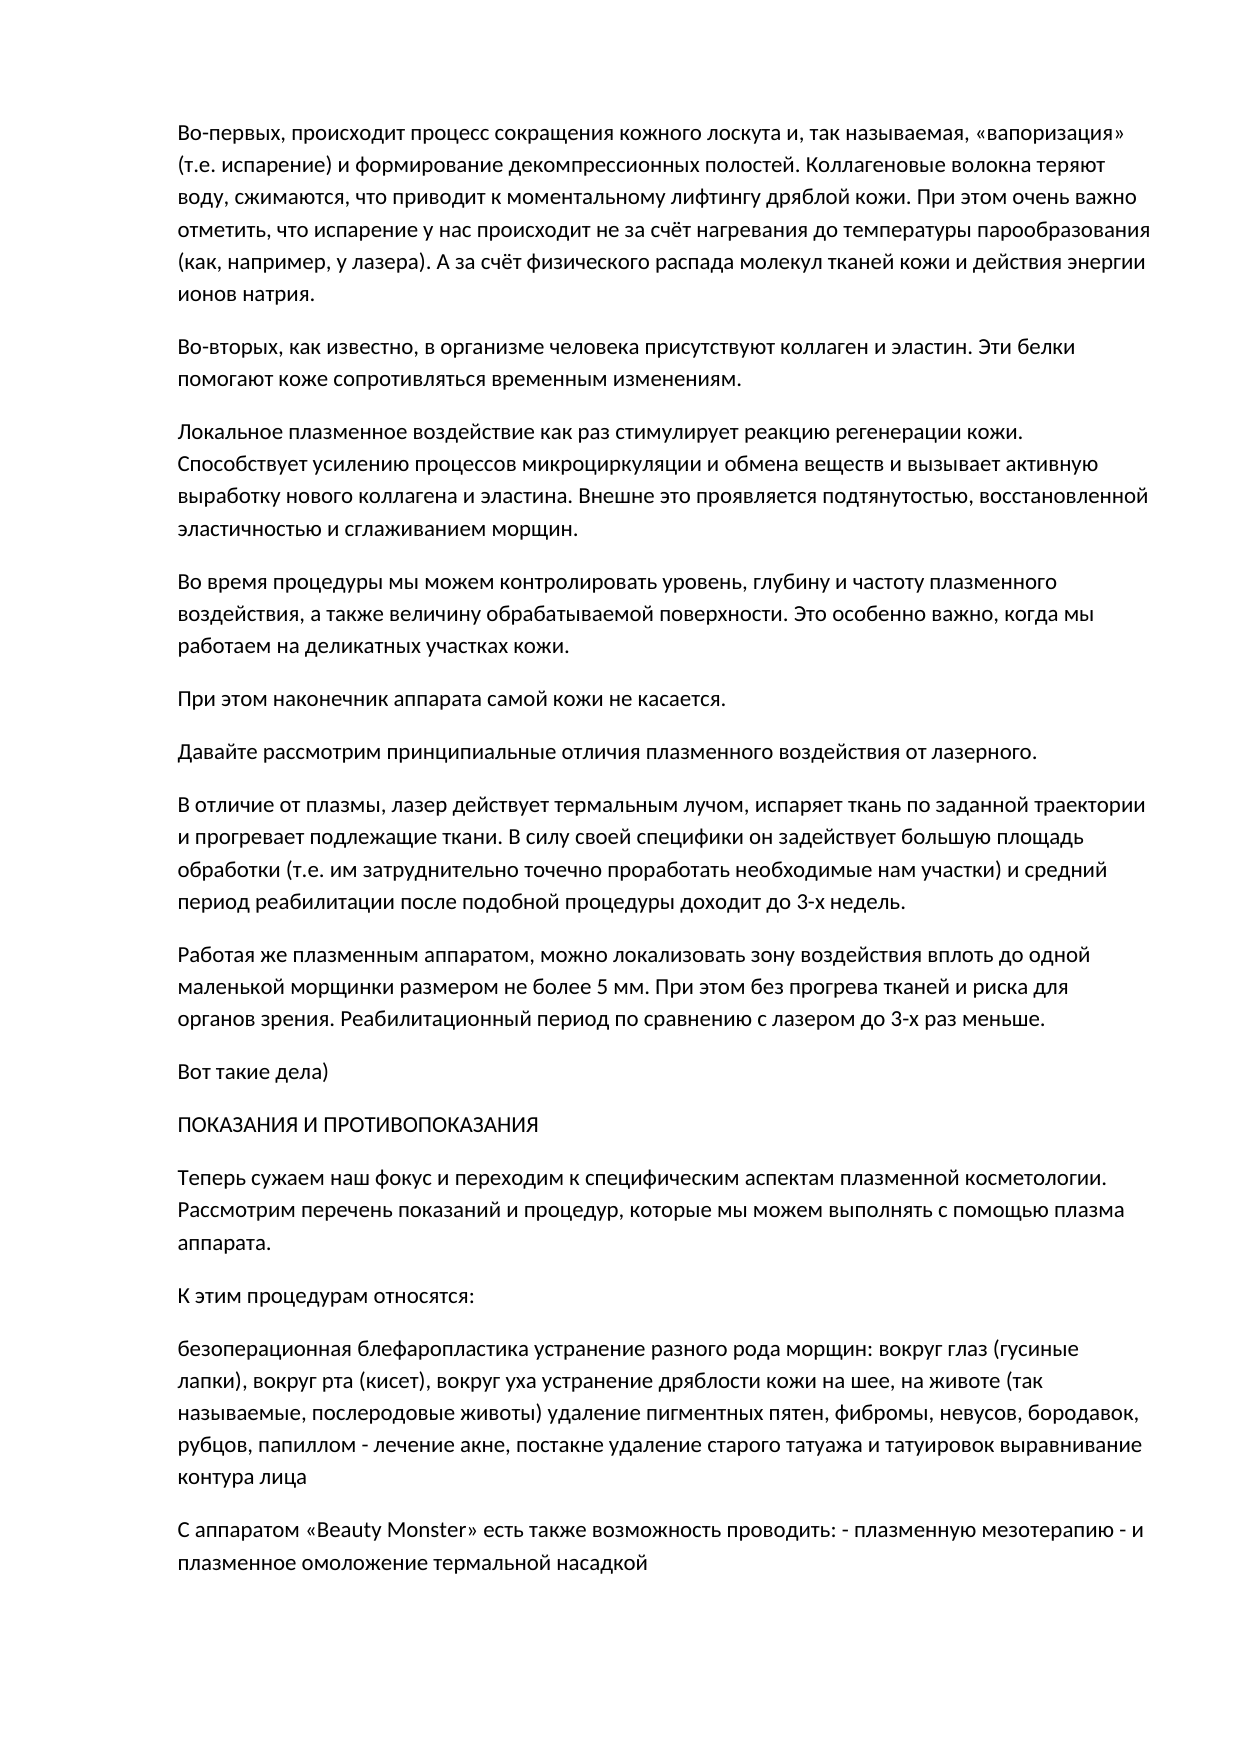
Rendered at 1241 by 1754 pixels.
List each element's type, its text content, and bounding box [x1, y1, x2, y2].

text Во время процедуры мы можем контролировать уровень, глубину и частоту плазменного воздействия, а также величину обрабатываемой поверхности. Это особенно важно, когда мы работаем на деликатных участках кожи. [177, 567, 1152, 659]
text С аппаратом «Beauty Monster» есть также возможность проводить: - плазменную мезотерапию - и плазменное омоложение термальной насадкой [177, 1516, 1152, 1576]
text Вот такие дела) [177, 1057, 1152, 1085]
text Теперь сужаем наш фокус и переходим к специфическим аспектам плазменной косметологии. Рассмотрим перечень показаний и процедур, которые мы можем выполнять с помощью плазма аппарата. [177, 1163, 1152, 1256]
text ПОКАЗАНИЯ И ПРОТИВОПОКАЗАНИЯ [177, 1110, 1152, 1138]
text Локальное плазменное воздействие как раз стимулирует реакцию регенерации кожи. Способствует усилению процессов микроциркуляции и обмена веществ и вызывает активную выработку нового коллагена и эластина. Внешне это проявляется подтянутостью, восстановленной эластичностью и сглаживанием морщин. [177, 417, 1152, 542]
text безоперационная блефаропластика устранение разного рода морщин: вокруг глаз (гусиные лапки), вокруг рта (кисет), вокруг уха устранение дряблости кожи на шее, на животе (так называемые, послеродовые животы) удаление пигментных пятен, фибромы, невусов, бородавок, рубцов, папиллом - лечение акне, постакне удаление старого татуажа и татуировок выравнивание контура лица [177, 1334, 1152, 1491]
text Давайте рассмотрим принципиальные отличия плазменного воздействия от лазерного. [177, 737, 1152, 765]
text Работая же плазменным аппаратом, можно локализовать зону воздействия вплоть до одной маленькой морщинки размером не более 5 мм. При этом без прогрева тканей и риска для органов зрения. Реабилитационный период по сравнению с лазером до 3-х раз меньше. [177, 940, 1152, 1032]
text Во-вторых, как известно, в организме человека присутствуют коллаген и эластин. Эти белки помогают коже сопротивляться временным изменениям. [177, 332, 1152, 392]
text При этом наконечник аппарата самой кожи не касается. [177, 684, 1152, 712]
text К этим процедурам относятся: [177, 1281, 1152, 1309]
text Во-первых, происходит процесс сокращения кожного лоскута и, так называемая, «вапоризация» (т.е. испарение) и формирование декомпрессионных полостей. Коллагеновые волокна теряют воду, сжимаются, что приводит к моментальному лифтингу дряблой кожи. При этом очень важно отметить, что испарение у нас происходит не за счёт нагревания до температуры парообразования (как, например, у лазера). А за счёт физического распада молекул тканей кожи и действия энергии ионов натрия. [177, 118, 1152, 307]
text В отличие от плазмы, лазер действует термальным лучом, испаряет ткань по заданной траектории и прогревает подлежащие ткани. В силу своей специфики он задействует большую площадь обработки (т.е. им затруднительно точечно проработать необходимые нам участки) и средний период реабилитации после подобной процедуры доходит до 3-х недель. [177, 790, 1152, 915]
